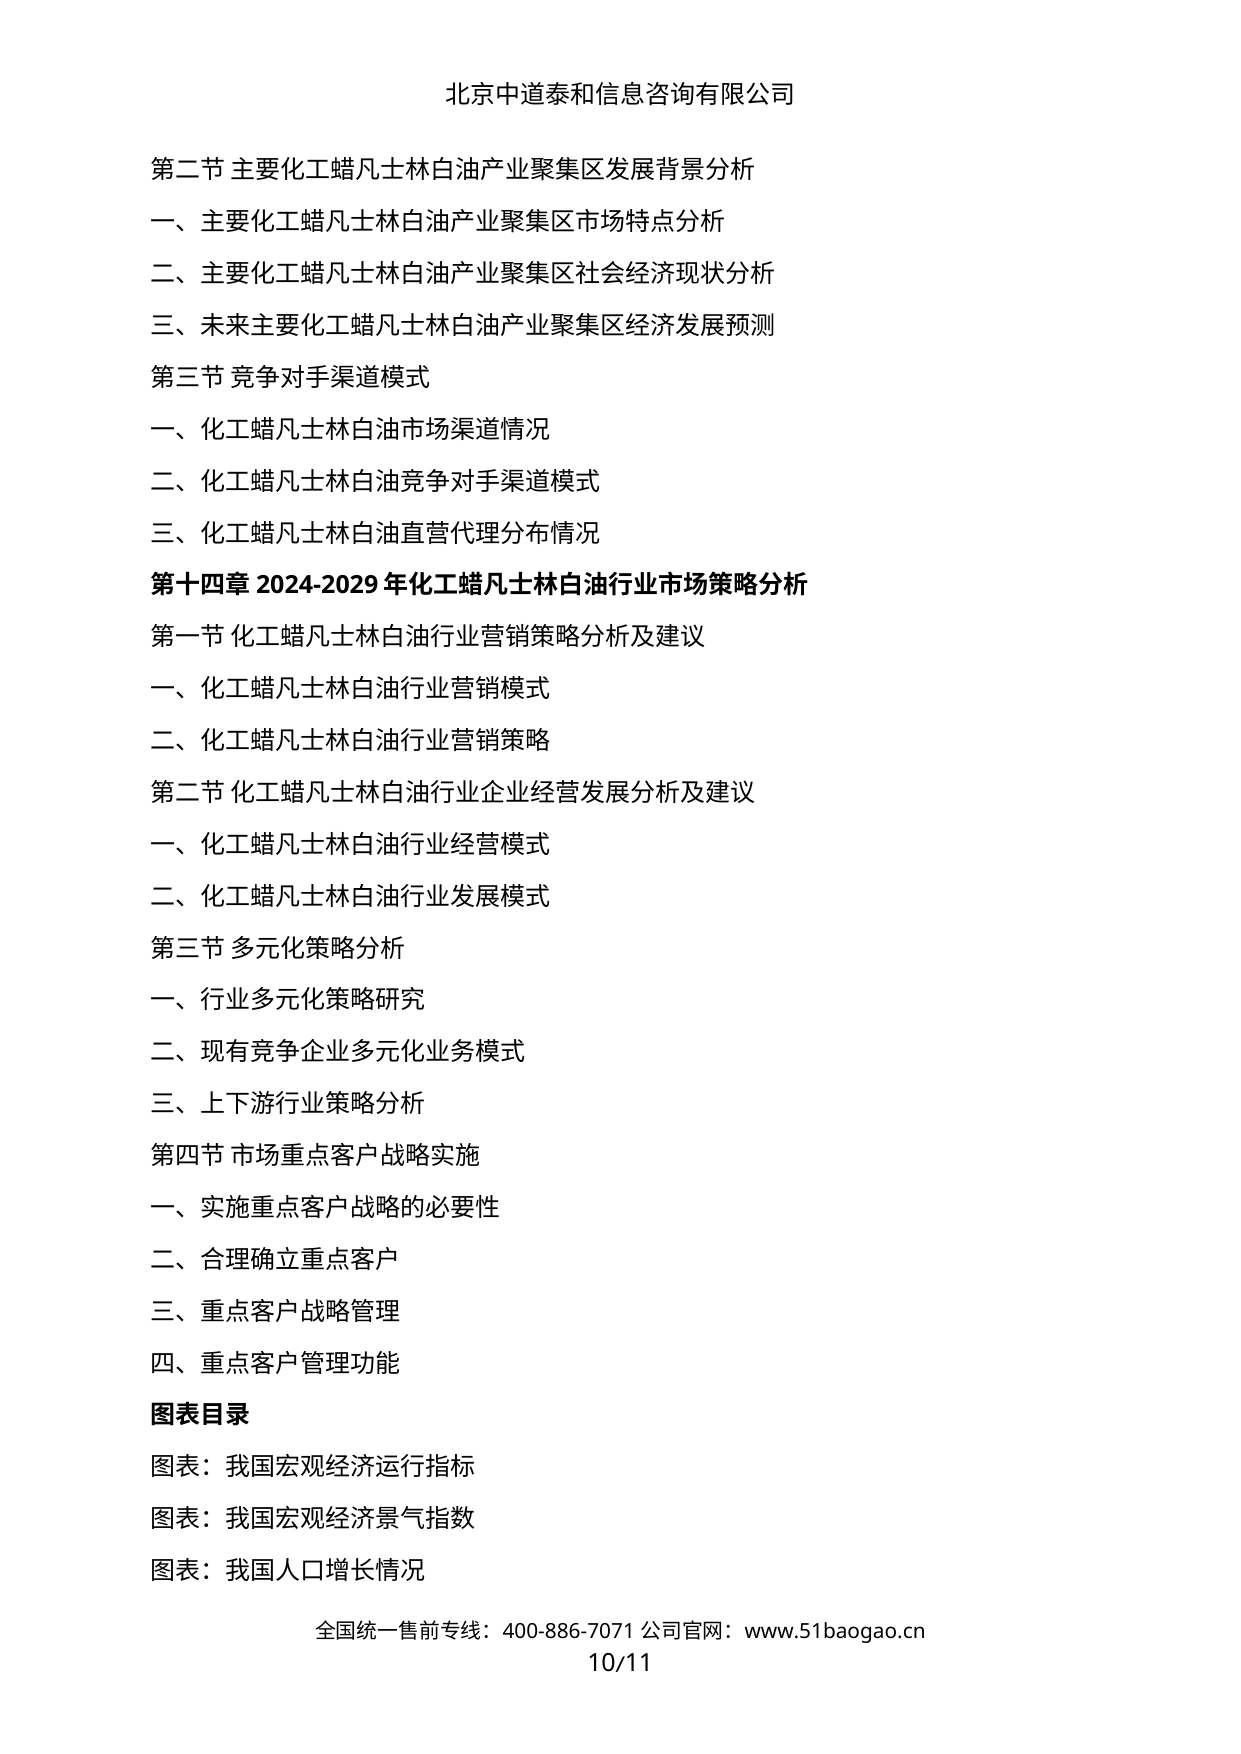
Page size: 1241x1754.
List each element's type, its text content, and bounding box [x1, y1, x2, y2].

text 一、实施重点客户战略的必要性 [150, 1187, 1090, 1224]
text 第三节 竞争对手渠道模式 [150, 357, 1090, 394]
text 四、重点客户管理功能 [150, 1343, 1090, 1379]
text 一、化工蜡凡士林白油行业经营模式 [150, 824, 1090, 861]
text 图表：我国宏观经济运行指标 [150, 1447, 1090, 1483]
text 一、主要化工蜡凡士林白油产业聚集区市场特点分析 [150, 202, 1090, 238]
text 一、化工蜡凡士林白油市场渠道情况 [150, 409, 1090, 446]
text 第二节 主要化工蜡凡士林白油产业聚集区发展背景分析 [150, 150, 1090, 186]
text 二、主要化工蜡凡士林白油产业聚集区社会经济现状分析 [150, 254, 1090, 290]
text 三、未来主要化工蜡凡士林白油产业聚集区经济发展预测 [150, 306, 1090, 342]
text 三、上下游行业策略分析 [150, 1084, 1090, 1120]
text 二、现有竞争企业多元化业务模式 [150, 1032, 1090, 1068]
text 二、合理确立重点客户 [150, 1239, 1090, 1276]
text 第十四章 2024-2029年化工蜡凡士林白油行业市场策略分析 [150, 565, 1090, 601]
text 二、化工蜡凡士林白油竞争对手渠道模式 [150, 461, 1090, 497]
text 一、化工蜡凡士林白油行业营销模式 [150, 669, 1090, 705]
text 第三节 多元化策略分析 [150, 928, 1090, 964]
text 二、化工蜡凡士林白油行业营销策略 [150, 721, 1090, 757]
text 第一节 化工蜡凡士林白油行业营销策略分析及建议 [150, 617, 1090, 653]
text 第二节 化工蜡凡士林白油行业企业经营发展分析及建议 [150, 772, 1090, 809]
text 一、行业多元化策略研究 [150, 980, 1090, 1016]
text 图表目录 [150, 1395, 1090, 1431]
text 图表：我国人口增长情况 [150, 1551, 1090, 1587]
text 三、化工蜡凡士林白油直营代理分布情况 [150, 513, 1090, 549]
text 第四节 市场重点客户战略实施 [150, 1136, 1090, 1172]
text 三、重点客户战略管理 [150, 1291, 1090, 1327]
text 二、化工蜡凡士林白油行业发展模式 [150, 876, 1090, 912]
text 图表：我国宏观经济景气指数 [150, 1499, 1090, 1535]
